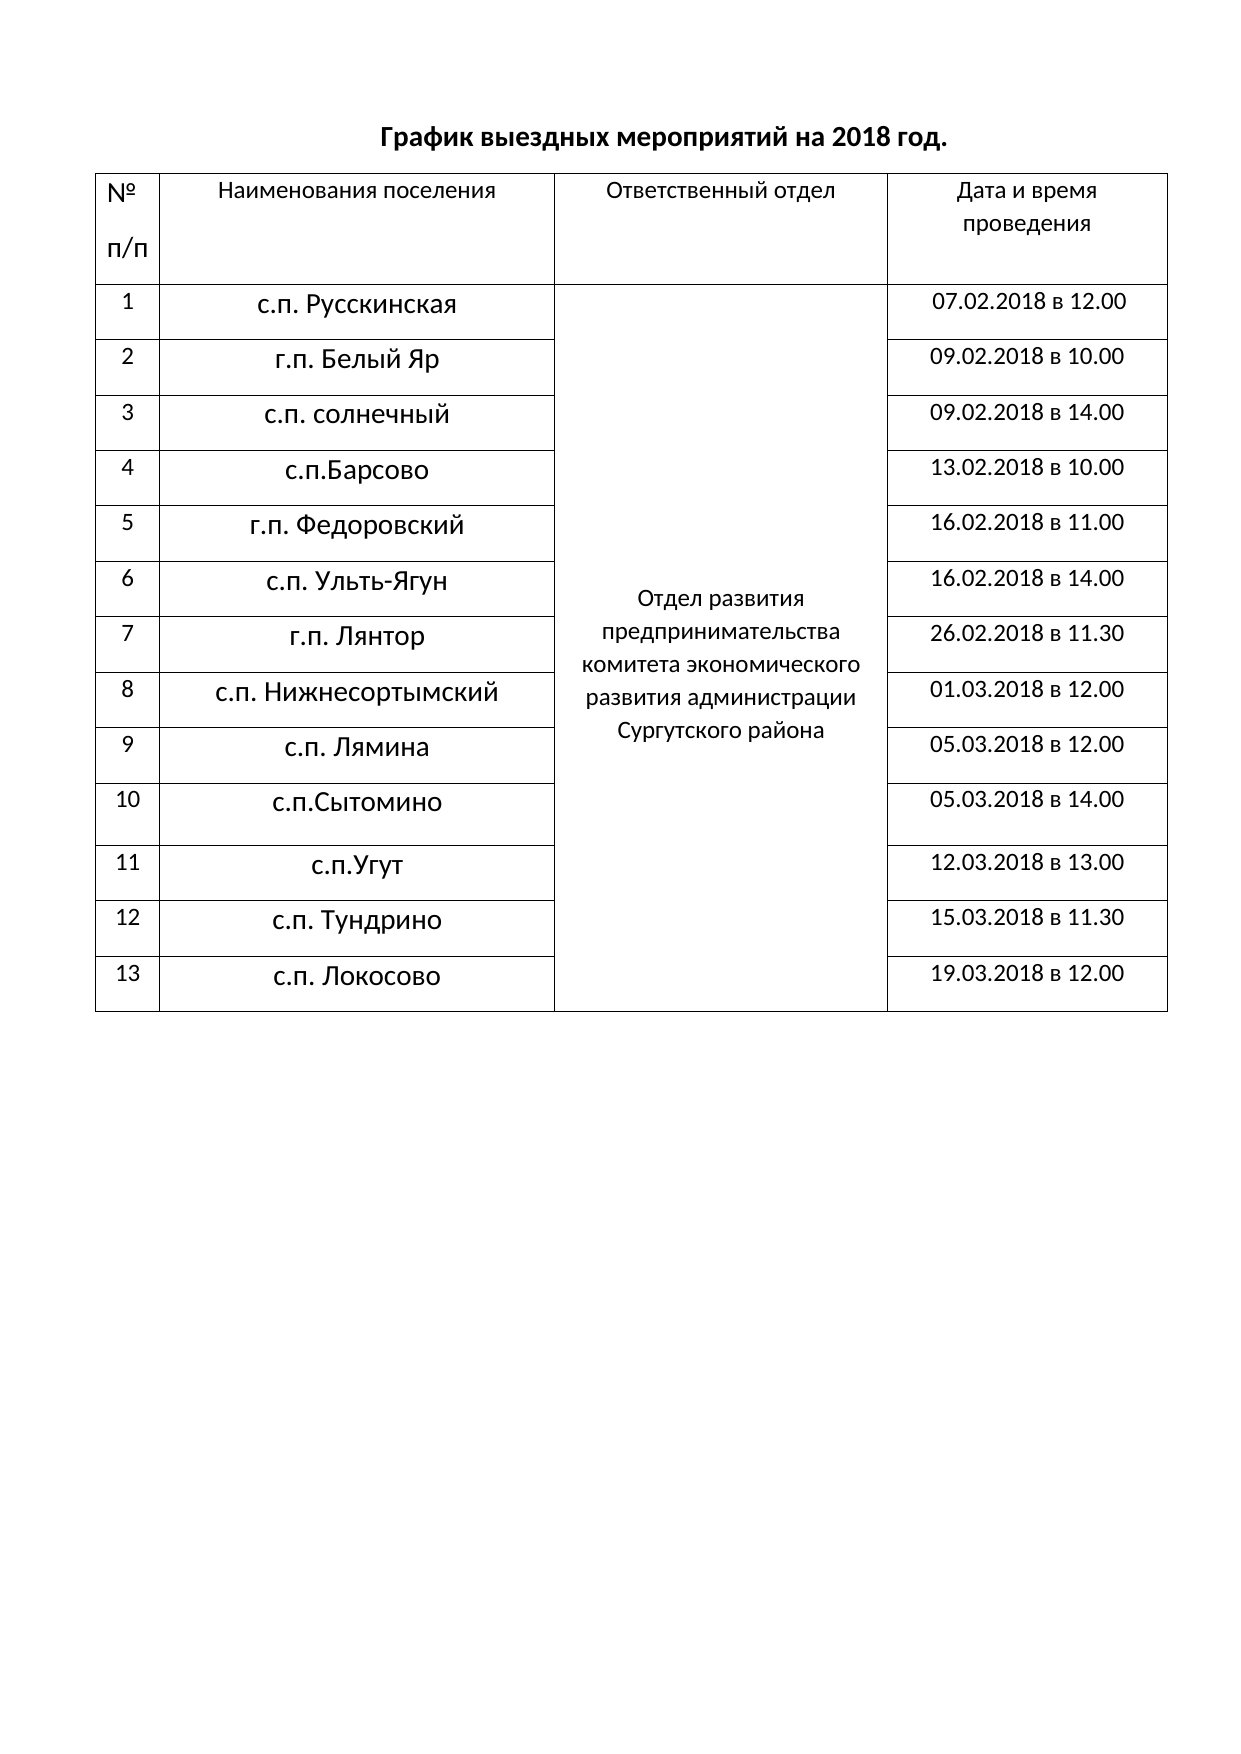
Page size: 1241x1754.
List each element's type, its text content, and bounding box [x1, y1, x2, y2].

table_cell 07.02.2018 в 12.00 [888, 285, 1167, 339]
table_cell с.п.Угут [160, 846, 554, 900]
table_cell 19.03.2018 в 12.00 [888, 957, 1167, 1011]
table_cell 7 [96, 617, 159, 672]
table_header Ответственный отдел [555, 174, 887, 284]
table_cell 05.03.2018 в 14.00 [888, 784, 1167, 845]
table_cell 10 [96, 784, 159, 845]
table_cell 4 [96, 451, 159, 505]
table_cell с.п. Лямина [160, 728, 554, 782]
table_cell 12.03.2018 в 13.00 [888, 846, 1167, 900]
text График выездных мероприятий на 2018 год. [177, 118, 1152, 154]
table_cell с.п.Барсово [160, 451, 554, 505]
table_cell 16.02.2018 в 11.00 [888, 506, 1167, 561]
table_cell с.п. Ульть-Ягун [160, 562, 554, 616]
table_cell 5 [96, 506, 159, 561]
table_cell г.п. Белый Яр [160, 340, 554, 394]
table_cell 8 [96, 673, 159, 727]
table_header Наименования поселения [160, 174, 554, 284]
table_cell 26.02.2018 в 11.30 [888, 617, 1167, 672]
table_cell 3 [96, 396, 159, 450]
table_cell 15.03.2018 в 11.30 [888, 901, 1167, 956]
table_cell 12 [96, 901, 159, 956]
table_cell г.п. Лянтор [160, 617, 554, 672]
table_cell с.п. Русскинская [160, 285, 554, 339]
table_cell с.п. Локосово [160, 957, 554, 1011]
table_cell 05.03.2018 в 12.00 [888, 728, 1167, 782]
table_cell 09.02.2018 в 10.00 [888, 340, 1167, 394]
table_cell 6 [96, 562, 159, 616]
table_cell 2 [96, 340, 159, 394]
table_cell Отдел развития предпринимательства комитета экономического развития администрации Сургутского района [555, 285, 887, 1011]
table_cell с.п. Тундрино [160, 901, 554, 956]
table_header Дата и время проведения [888, 174, 1167, 284]
table_cell 16.02.2018 в 14.00 [888, 562, 1167, 616]
table_cell г.п. Федоровский [160, 506, 554, 561]
table_cell с.п.Сытомино [160, 784, 554, 845]
table_cell 13.02.2018 в 10.00 [888, 451, 1167, 505]
table_cell 9 [96, 728, 159, 782]
table_cell с.п. Нижнесортымский [160, 673, 554, 727]
table_cell 11 [96, 846, 159, 900]
table_cell 01.03.2018 в 12.00 [888, 673, 1167, 727]
table_cell 1 [96, 285, 159, 339]
table_cell 09.02.2018 в 14.00 [888, 396, 1167, 450]
table_cell с.п. солнечный [160, 396, 554, 450]
table_header № п/п [96, 174, 159, 284]
table_cell 13 [96, 957, 159, 1011]
